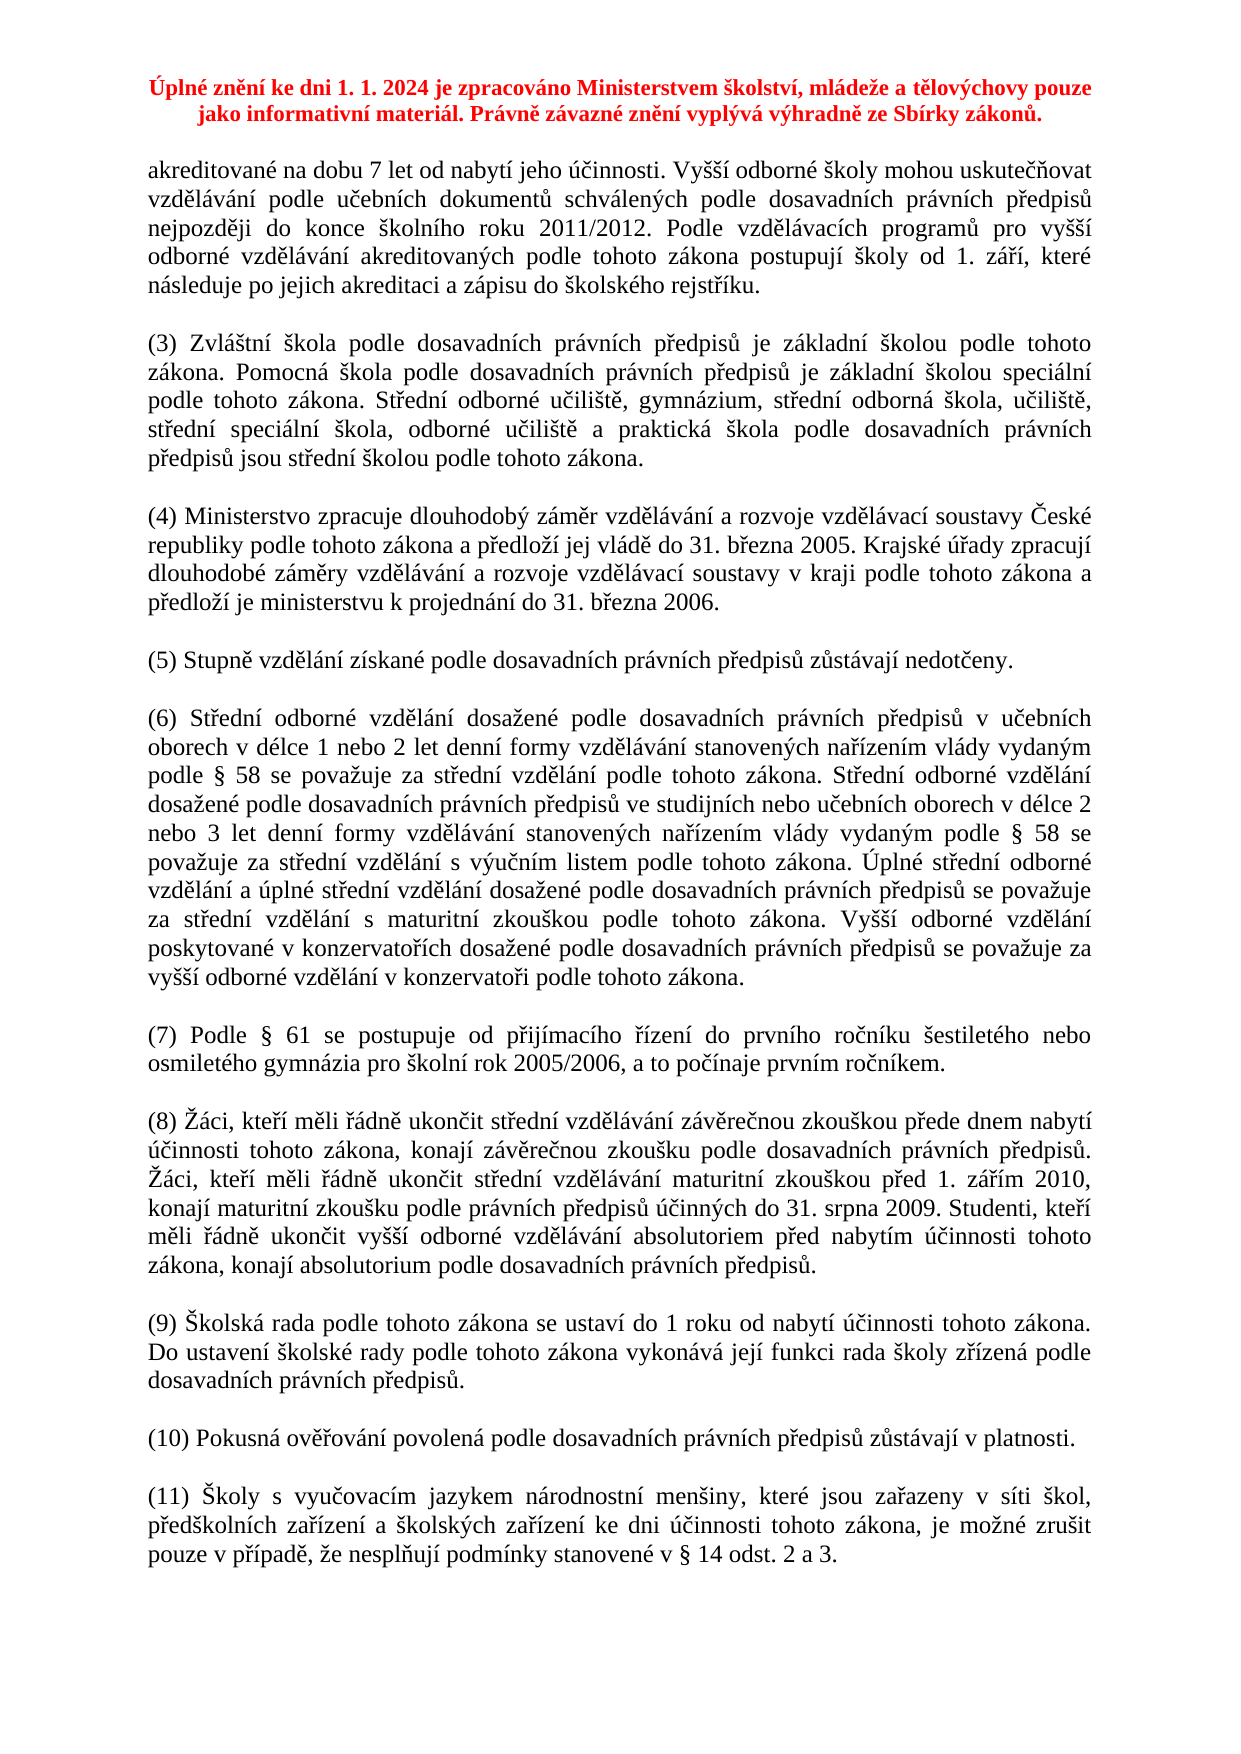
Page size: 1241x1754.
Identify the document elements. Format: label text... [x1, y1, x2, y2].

text (11) Školy s vyučovacím jazykem národnostní menšiny, které jsou zařazeny v síti škol, předškolních zařízení a školských zařízení ke dni účinnosti tohoto zákona, je možné zrušit pouze v případě, že nesplňují podmínky stanovené v § 14 odst. 2 a 3. [148, 1481, 1093, 1568]
text (4) Ministerstvo zpracuje dlouhodobý záměr vzdělávání a rozvoje vzdělávací soustavy České republiky podle tohoto zákona a předloží jej vládě do 31. března 2005. Krajské úřady zpracují dlouhodobé záměry vzdělávání a rozvoje vzdělávací soustavy v kraji podle tohoto zákona a předloží je ministerstvu k projednání do 31. března 2006. [148, 501, 1093, 616]
text (7) Podle § 61 se postupuje od přijímacího řízení do prvního ročníku šestiletého nebo osmiletého gymnázia pro školní rok 2005/2006, a to počínaje prvním ročníkem. [148, 1020, 1093, 1077]
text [148, 155, 1093, 299]
text (10) Pokusná ověřování povolená podle dosavadních právních předpisů zůstávají v platnosti. [148, 1423, 1093, 1452]
text (5) Stupně vzdělání získané podle dosavadních právních předpisů zůstávají nedotčeny. [148, 645, 1093, 674]
text (3) Zvláštní škola podle dosavadních právních předpisů je základní školou podle tohoto zákona. Pomocná škola podle dosavadních právních předpisů je základní školou speciální podle tohoto zákona. Střední odborné učiliště, gymnázium, střední odborná škola, učiliště, střední speciální škola, odborné učiliště a praktická škola podle dosavadních právních předpisů jsou střední školou podle tohoto zákona. [148, 328, 1093, 472]
text (8) Žáci, kteří měli řádně ukončit střední vzdělávání závěrečnou zkouškou přede dnem nabytí účinnosti tohoto zákona, konají závěrečnou zkoušku podle dosavadních právních předpisů. Žáci, kteří měli řádně ukončit střední vzdělávání maturitní zkouškou před 1. zářím 2010, konají maturitní zkoušku podle právních předpisů účinných do 31. srpna 2009. Studenti, kteří měli řádně ukončit vyšší odborné vzdělávání absolutoriem před nabytím účinnosti tohoto zákona, konají absolutorium podle dosavadních právních předpisů. [148, 1106, 1093, 1279]
text (9) Školská rada podle tohoto zákona se ustaví do 1 roku od nabytí účinnosti tohoto zákona. Do ustavení školské rady podle tohoto zákona vykonává její funkci rada školy zřízená podle dosavadních právních předpisů. [148, 1308, 1093, 1394]
text (6) Střední odborné vzdělání dosažené podle dosavadních právních předpisů v učebních oborech v délce 1 nebo 2 let denní formy vzdělávání stanovených nařízením vlády vydaným podle § 58 se považuje za střední vzdělání podle tohoto zákona. Střední odborné vzdělání dosažené podle dosavadních právních předpisů ve studijních nebo učebních oborech v délce 2 nebo 3 let denní formy vzdělávání stanovených nařízením vlády vydaným podle § 58 se považuje za střední vzdělání s výučním listem podle tohoto zákona. Úplné střední odborné vzdělání a úplné střední vzdělání dosažené podle dosavadních právních předpisů se považuje za střední vzdělání s maturitní zkouškou podle tohoto zákona. Vyšší odborné vzdělání poskytované v konzervatořích dosažené podle dosavadních právních předpisů se považuje za vyšší odborné vzdělání v konzervatoři podle tohoto zákona. [148, 703, 1093, 991]
